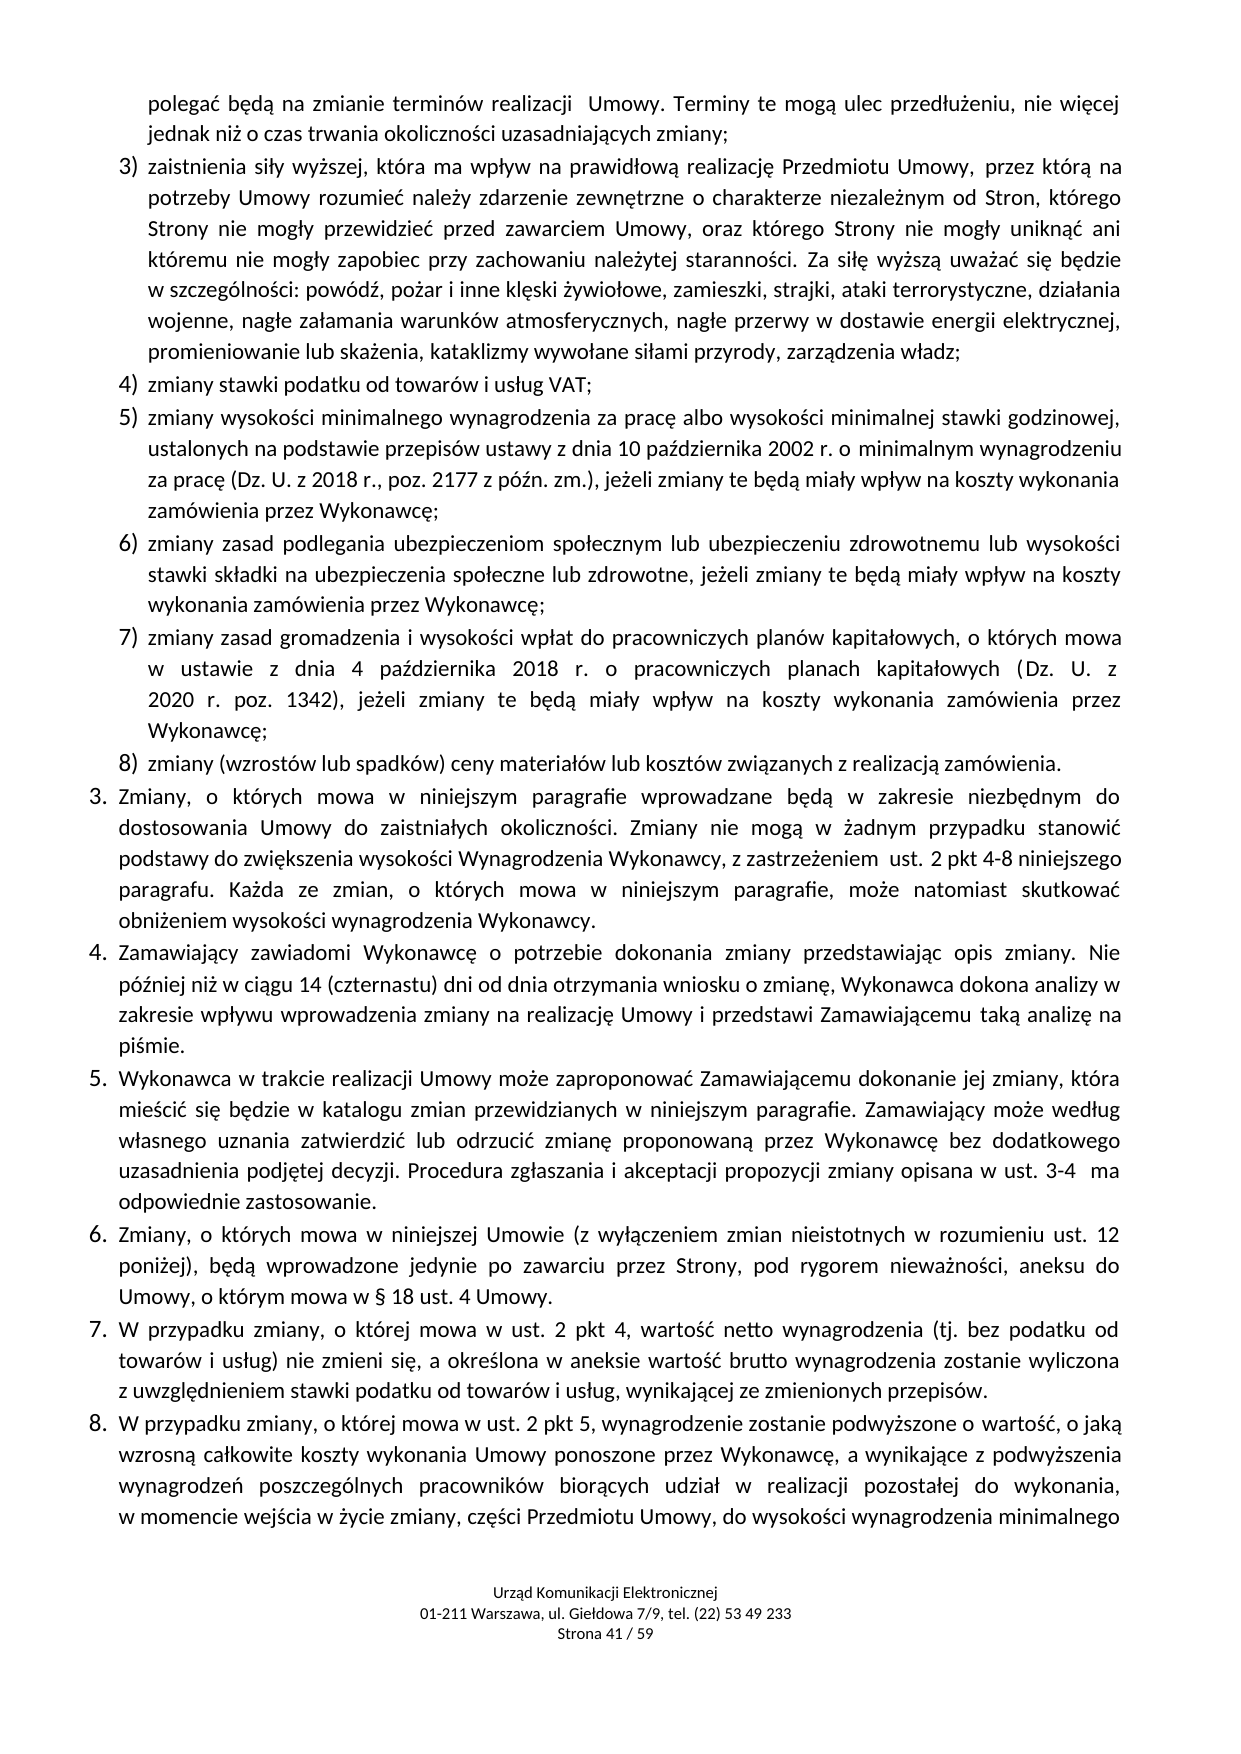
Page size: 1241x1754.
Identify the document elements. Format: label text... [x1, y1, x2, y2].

list zmiany zasad podlegania ubezpieczeniom społecznym lub ubezpieczeniu zdrowotnemu lub wysokości stawki składki na ubezpieczenia społeczne lub zdrowotne, jeżeli zmiany te będą miały wpływ na koszty wykonania zamówienia przez Wykonawcę; [118, 527, 1122, 619]
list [118, 89, 1122, 147]
list zmiany stawki podatku od towarów i usług VAT; [118, 368, 1122, 398]
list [89, 1407, 1122, 1530]
list zmiany zasad gromadzenia i wysokości wpłat do pracowniczych planów kapitałowych, o których mowa w ustawie z dnia 4 października 2018 r. o pracowniczych planach kapitałowych (Dz. U. z 2020 r. poz. 1342), jeżeli zmiany te będą miały wpływ na koszty wykonania zamówienia przez Wykonawcę; [118, 621, 1122, 744]
list Zamawiający zawiadomi Wykonawcę o potrzebie dokonania zmiany przedstawiając opis zmiany. Nie później niż w ciągu 14 (czternastu) dni od dnia otrzymania wniosku o zmianę, Wykonawca dokona analizy w zakresie wpływu wprowadzenia zmiany na realizację Umowy i przedstawi Zamawiającemu taką analizę na piśmie. [89, 936, 1122, 1059]
list zaistnienia siły wyższej, która ma wpływ na prawidłową realizację Przedmiotu Umowy, przez którą na potrzeby Umowy rozumieć należy zdarzenie zewnętrzne o charakterze niezależnym od Stron, którego Strony nie mogły przewidzieć przed zawarciem Umowy, oraz którego Strony nie mogły uniknąć ani któremu nie mogły zapobiec przy zachowaniu należytej staranności. Za siłę wyższą uważać się będzie w szczególności: powódź, pożar i inne klęski żywiołowe, zamieszki, strajki, ataki terrorystyczne, działania wojenne, nagłe załamania warunków atmosferycznych, nagłe przerwy w dostawie energii elektrycznej, promieniowanie lub skażenia, kataklizmy wywołane siłami przyrody, zarządzenia władz; [118, 150, 1122, 365]
list zmiany (wzrostów lub spadków) ceny materiałów lub kosztów związanych z realizacją zamówienia. [118, 747, 1122, 777]
list Wykonawca w trakcie realizacji Umowy może zaproponować Zamawiającemu dokonanie jej zmiany, która mieścić się będzie w katalogu zmian przewidzianych w niniejszym paragrafie. Zamawiający może według własnego uznania zatwierdzić lub odrzucić zmianę proponowaną przez Wykonawcę bez dodatkowego uzasadnienia podjętej decyzji. Procedura zgłaszania i akceptacji propozycji zmiany opisana w ust. 3-4 ma odpowiednie zastosowanie. [89, 1062, 1122, 1215]
list W przypadku zmiany, o której mowa w ust. 2 pkt 4, wartość netto wynagrodzenia (tj. bez podatku od towarów i usług) nie zmieni się, a określona w aneksie wartość brutto wynagrodzenia zostanie wyliczona z uwzględnieniem stawki podatku od towarów i usług, wynikającej ze zmienionych przepisów. [89, 1313, 1122, 1405]
list zmiany wysokości minimalnego wynagrodzenia za pracę albo wysokości minimalnej stawki godzinowej, ustalonych na podstawie przepisów ustawy z dnia 10 października 2002 r. o minimalnym wynagrodzeniu za pracę (Dz. U. z 2018 r., poz. 2177 z późn. zm.), jeżeli zmiany te będą miały wpływ na koszty wykonania zamówienia przez Wykonawcę; [118, 401, 1122, 524]
list Zmiany, o których mowa w niniejszej Umowie (z wyłączeniem zmian nieistotnych w rozumieniu ust. 12 poniżej), będą wprowadzone jedynie po zawarciu przez Strony, pod rygorem nieważności, aneksu do Umowy, o którym mowa w § 18 ust. 4 Umowy. [89, 1218, 1122, 1310]
list Zmiany, o których mowa w niniejszym paragrafie wprowadzane będą w zakresie niezbędnym do dostosowania Umowy do zaistniałych okoliczności. Zmiany nie mogą w żadnym przypadku stanowić podstawy do zwiększenia wysokości Wynagrodzenia Wykonawcy, z zastrzeżeniem ust. 2 pkt 4-8 niniejszego paragrafu. Każda ze zmian, o których mowa w niniejszym paragrafie, może natomiast skutkować obniżeniem wysokości wynagrodzenia Wykonawcy. [89, 780, 1122, 934]
